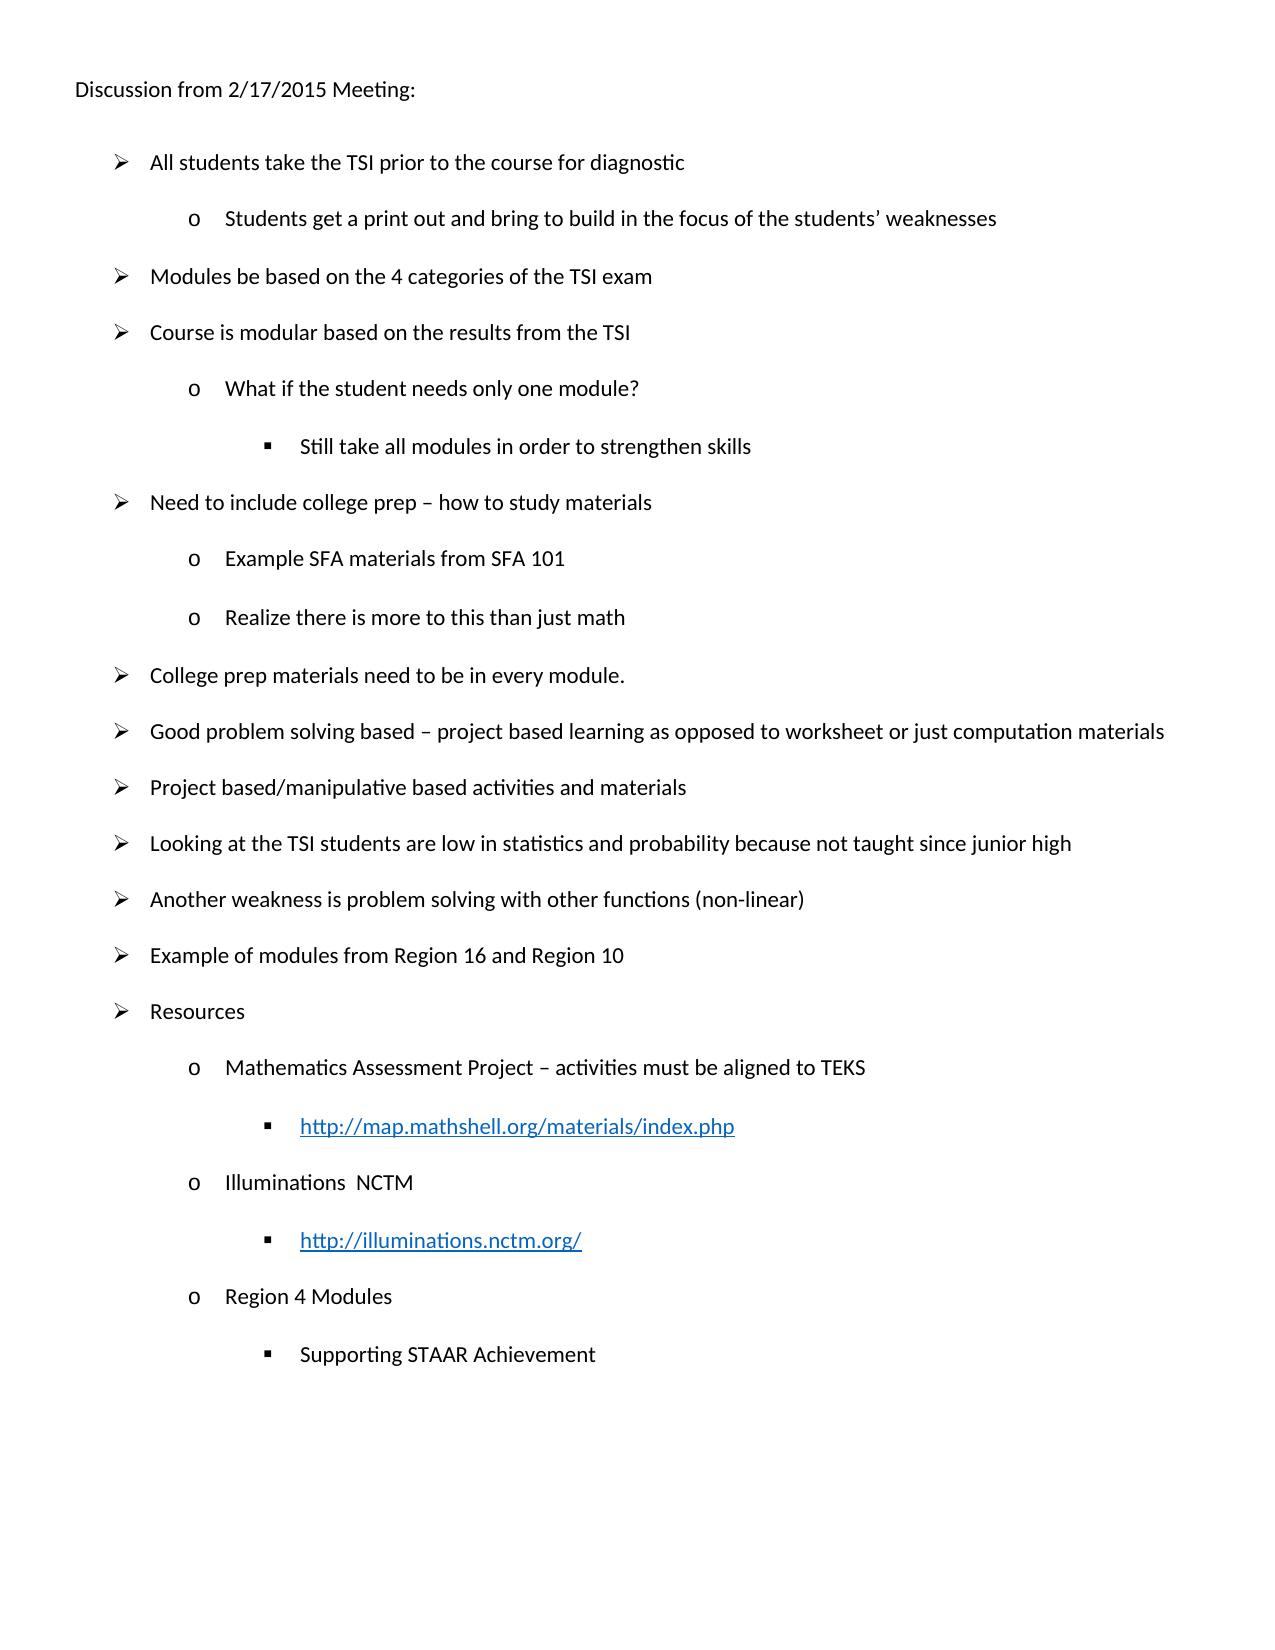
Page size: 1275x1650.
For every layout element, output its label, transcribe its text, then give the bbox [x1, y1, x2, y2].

list Good problem solving based – project based learning as opposed to worksheet or just computation materials [112, 717, 1200, 745]
list Looking at the TSI students are low in statistics and probability because not taught since junior high [112, 829, 1200, 857]
list Project based/manipulative based activities and materials [112, 773, 1200, 801]
list Realize there is more to this than just math [187, 603, 1200, 632]
list Example of modules from Region 16 and Region 10 [112, 941, 1200, 969]
list http://map.mathshell.org/materials/index.php [262, 1112, 1200, 1140]
text Discussion from 2/17/2015 Meeting: [75, 75, 1200, 103]
list Still take all modules in order to strengthen skills [262, 432, 1200, 461]
list College prep materials need to be in every module. [112, 661, 1200, 689]
list http://illuminations.nctm.org/ [262, 1226, 1200, 1254]
list Example SFA materials from SFA 101 [187, 544, 1200, 574]
list All students take the TSI prior to the course for diagnostic [112, 148, 1200, 176]
list Resources [112, 997, 1200, 1026]
list Modules be based on the 4 categories of the TSI exam [112, 262, 1200, 290]
list Another weakness is problem solving with other functions (non-linear) [112, 885, 1200, 913]
list What if the student needs only one module? [187, 374, 1200, 403]
list Need to include college prep – how to study materials [112, 488, 1200, 517]
list Illuminations NCTM [187, 1168, 1200, 1197]
list Region 4 Modules [187, 1282, 1200, 1311]
list Supporting STAAR Achievement [262, 1341, 1200, 1369]
list Students get a print out and bring to build in the focus of the students’ weaknesses [187, 204, 1200, 233]
list Mathematics Assessment Project – activities must be aligned to TEKS [187, 1053, 1200, 1083]
list Course is modular based on the results from the TSI [112, 318, 1200, 346]
